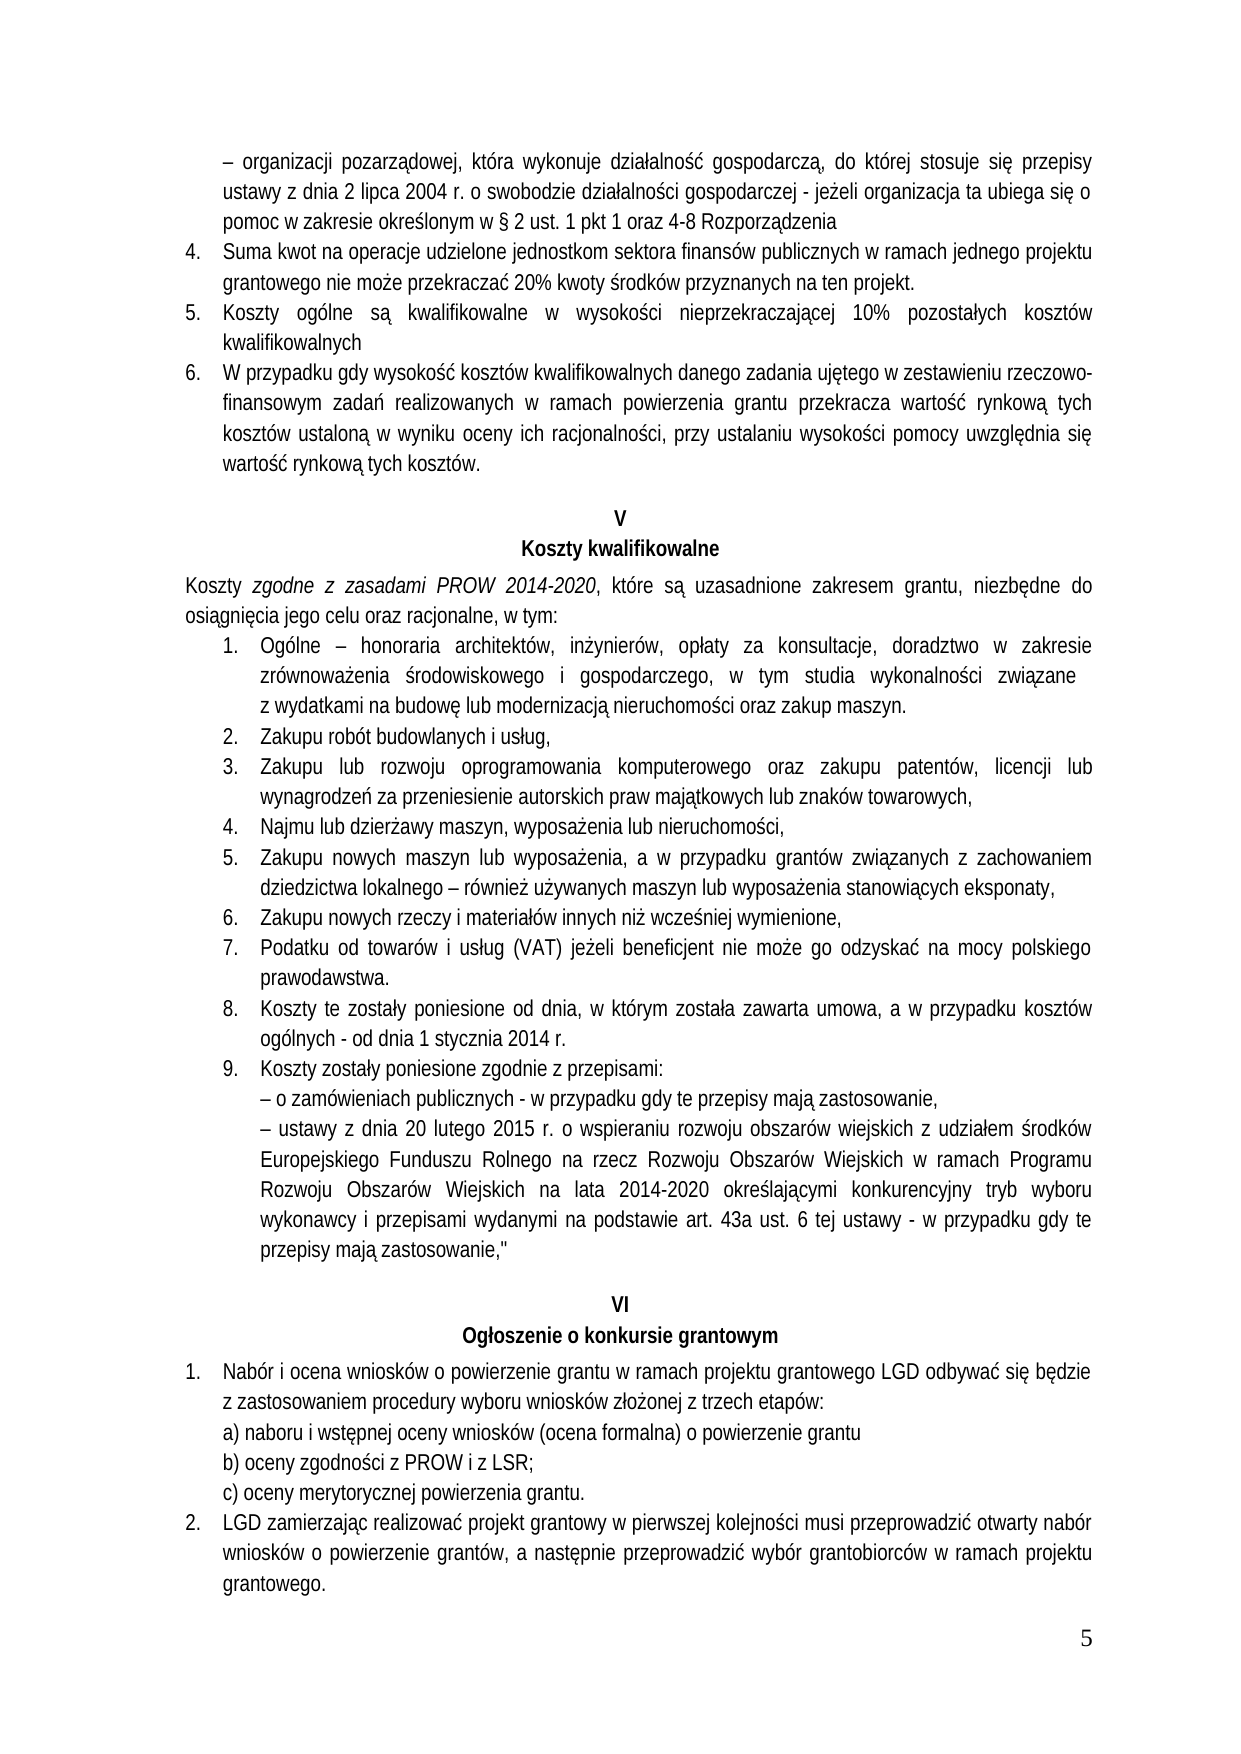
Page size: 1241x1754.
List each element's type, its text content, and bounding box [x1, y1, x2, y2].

list b) oceny zgodności z PROW i z LSR; [223, 1449, 1093, 1475]
subtitle VI Ogłoszenie o konkursie grantowym [148, 1291, 1093, 1348]
list Koszty te zostały poniesione od dnia, w którym została zawarta umowa, a w przypadku kosztów ogólnych - od dnia 1 stycznia 2014 r. [223, 994, 1093, 1051]
list – ustawy z dnia 20 lutego 2015 r. o wspieraniu rozwoju obszarów wiejskich z udziałem środków Europejskiego Funduszu Rolnego na rzecz Rozwoju Obszarów Wiejskich w ramach Programu Rozwoju Obszarów Wiejskich na lata 2014-2020 określającymi konkurencyjny tryb wyboru wykonawcy i przepisami wydanymi na podstawie art. 43a ust. 6 tej ustawy - w przypadku gdy te przepisy mają zastosowanie," [260, 1115, 1093, 1262]
list Zakupu nowych rzeczy i materiałów innych niż wcześniej wymienione, [223, 904, 1093, 930]
subtitle V Koszty kwalifikowalne [148, 505, 1093, 561]
list Koszty ogólne są kwalifikowalne w wysokości nieprzekraczającej 10% pozostałych kosztów kwalifikowalnych [185, 299, 1093, 355]
list Podatku od towarów i usług (VAT) jeżeli beneficjent nie może go odzyskać na mocy polskiego prawodawstwa. [223, 934, 1093, 991]
list W przypadku gdy wysokość kosztów kwalifikowalnych danego zadania ujętego w zestawieniu rzeczowo- finansowym zadań realizowanych w ramach powierzenia grantu przekracza wartość rynkową tych kosztów ustaloną w wyniku oceny ich racjonalności, przy ustalaniu wysokości pomocy uwzględnia się wartość rynkową tych kosztów. [185, 359, 1093, 476]
list LGD zamierzając realizować projekt grantowy w pierwszej kolejności musi przeprowadzić otwarty nabór wniosków o powierzenie grantów, a następnie przeprowadzić wybór grantobiorców w ramach projektu grantowego. [185, 1509, 1093, 1596]
list Koszty zostały poniesione zgodnie z przepisami: [223, 1055, 1093, 1081]
list Zakupu robót budowlanych i usług, [223, 723, 1093, 749]
list Suma kwot na operacje udzielone jednostkom sektora finansów publicznych w ramach jednego projektu grantowego nie może przekraczać 20% kwoty środków przyznanych na ten projekt. [185, 238, 1093, 295]
list a) naboru i wstępnej oceny wniosków (ocena formalna) o powierzenie grantu [223, 1418, 1093, 1445]
list c) oceny merytorycznej powierzenia grantu. [223, 1479, 1093, 1505]
text Koszty zgodne z zasadami PROW 2014-2020, które są uzasadnione zakresem grantu, niezbędne do osiągnięcia jego celu oraz racjonalne, w tym: [185, 572, 1093, 628]
list Zakupu nowych maszyn lub wyposażenia, a w przypadku grantów związanych z zachowaniem dziedzictwa lokalnego – również używanych maszyn lub wyposażenia stanowiących eksponaty, [223, 843, 1093, 900]
list – organizacji pozarządowej, która wykonuje działalność gospodarczą, do której stosuje się przepisy ustawy z dnia 2 lipca 2004 r. o swobodzie działalności gospodarczej - jeżeli organizacja ta ubiega się o pomoc w zakresie określonym w § 2 ust. 1 pkt 1 oraz 4-8 Rozporządzenia [223, 148, 1093, 234]
list – o zamówieniach publicznych - w przypadku gdy te przepisy mają zastosowanie, [260, 1085, 1093, 1111]
list Zakupu lub rozwoju oprogramowania komputerowego oraz zakupu patentów, licencji lub wynagrodzeń za przeniesienie autorskich praw majątkowych lub znaków towarowych, [223, 753, 1093, 809]
list Nabór i ocena wniosków o powierzenie grantu w ramach projektu grantowego LGD odbywać się będzie z zastosowaniem procedury wyboru wniosków złożonej z trzech etapów: [185, 1358, 1093, 1414]
list Najmu lub dzierżawy maszyn, wyposażenia lub nieruchomości, [223, 813, 1093, 839]
list Ogólne – honoraria architektów, inżynierów, opłaty za konsultacje, doradztwo w zakresie zrównoważenia środowiskowego i gospodarczego, w tym studia wykonalności związane z wydatkami na budowę lub modernizacją nieruchomości oraz zakup maszyn. [223, 632, 1093, 719]
